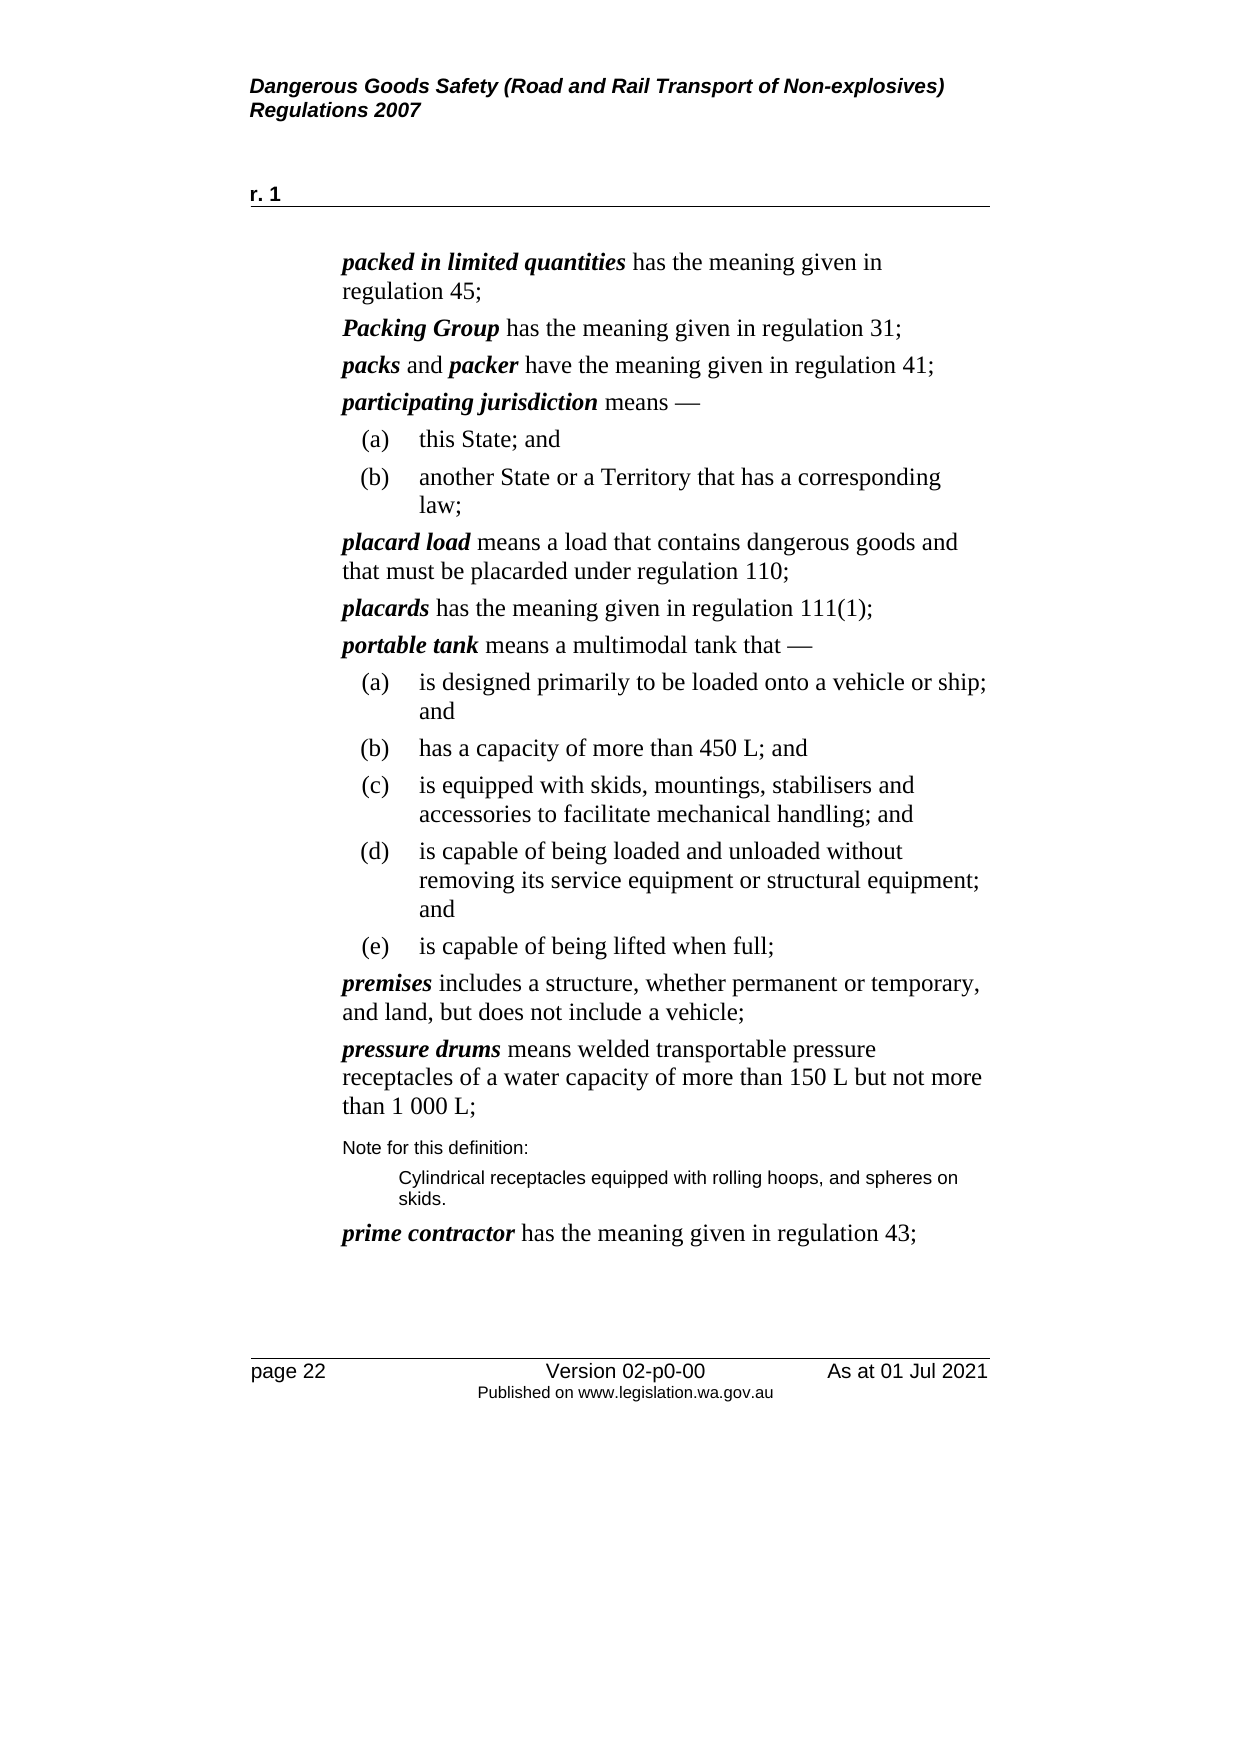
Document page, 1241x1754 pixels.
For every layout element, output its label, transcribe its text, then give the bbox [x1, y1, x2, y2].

text packed in limited quantities has the meaning given in regulation 45; [251, 247, 990, 305]
text (a) this State; and [251, 424, 990, 453]
text portable tank means a multimodal tank that — [251, 630, 990, 659]
subtitle Note for this definition: [251, 1137, 990, 1158]
text (b) has a capacity of more than 450 L; and [251, 733, 990, 762]
text packs and packer have the meaning given in regulation 41; [251, 350, 990, 379]
text Cylindrical receptacles equipped with rolling hoops, and spheres on skids. [251, 1167, 990, 1210]
text (a) is designed primarily to be loaded onto a vehicle or ship; and [251, 667, 990, 725]
text pressure drums means welded transportable pressure receptacles of a water capacity of more than 150 L but not more than 1 000 L; [251, 1034, 990, 1120]
text (e) is capable of being lifted when full; [251, 931, 990, 959]
text participating jurisdiction means — [251, 387, 990, 416]
text Packing Group has the meaning given in regulation 31; [251, 313, 990, 342]
text placards has the meaning given in regulation 111(1); [251, 593, 990, 622]
text (c) is equipped with skids, mountings, stabilisers and accessories to facilitate mechanical handling; and [251, 770, 990, 828]
text (d) is capable of being loaded and unloaded without removing its service equipment or structural equipment; and [251, 836, 990, 922]
text placard load means a load that contains dangerous goods and that must be placarded under regulation 110; [251, 527, 990, 585]
text prime contractor has the meaning given in regulation 43; [251, 1218, 990, 1247]
text (b) another State or a Territory that has a corresponding law; [251, 462, 990, 519]
text premises includes a structure, whether permanent or temporary, and land, but does not include a vehicle; [251, 968, 990, 1025]
